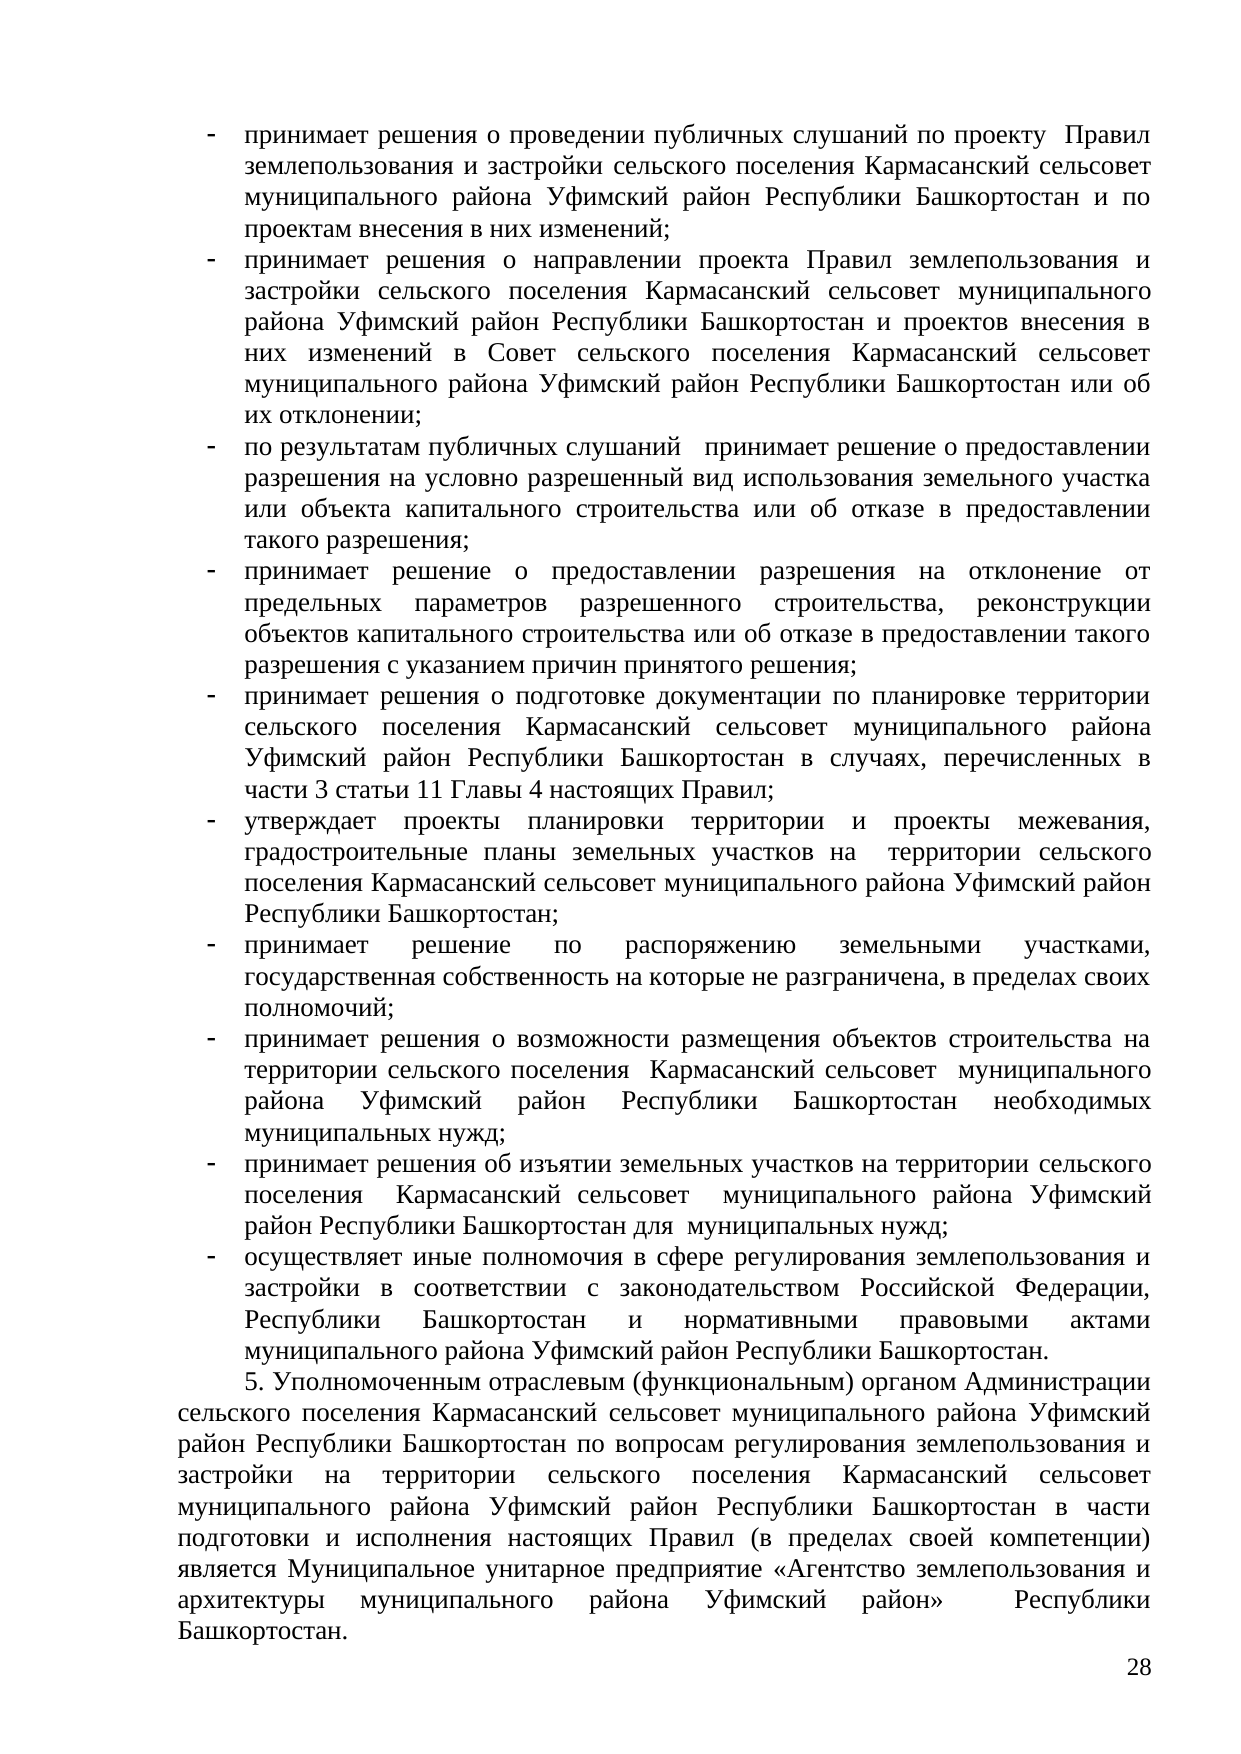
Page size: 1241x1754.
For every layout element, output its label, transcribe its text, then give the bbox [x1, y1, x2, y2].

list принимает решения о направлении проекта Правил землепользования и застройки сельского поселения Кармасанский сельсовет муниципального района Уфимский район Республики Башкортостан и проектов внесения в них изменений в Совет сельского поселения Кармасанский сельсовет муниципального района Уфимский район Республики Башкортостан или об их отклонении; [207, 243, 1152, 430]
list осуществляет иные полномочия в сфере регулирования землепользования и застройки в соответствии с законодательством Российской Федерации, Республики Башкортостан и нормативными правовыми актами муниципального района Уфимский район Республики Башкортостан. [207, 1240, 1152, 1365]
list по результатам публичных слушаний принимает решение о предоставлении разрешения на условно разрешенный вид использования земельного участка или объекта капитального строительства или об отказе в предоставлении такого разрешения; [207, 430, 1152, 554]
list принимает решения о проведении публичных слушаний по проекту Правил землепользования и застройки сельского поселения Кармасанский сельсовет муниципального района Уфимский район Республики Башкортостан и по проектам внесения в них изменений; [207, 118, 1152, 243]
list принимает решение о предоставлении разрешения на отклонение от предельных параметров разрешенного строительства, реконструкции объектов капитального строительства или об отказе в предоставлении такого разрешения с указанием причин принятого решения; [207, 554, 1152, 679]
list утверждает проекты планировки территории и проекты межевания, градостроительные планы земельных участков на территории сельского поселения Кармасанский сельсовет муниципального района Уфимский район Республики Башкортостан; [207, 804, 1152, 928]
list принимает решения об изъятии земельных участков на территории сельского поселения Кармасанский сельсовет муниципального района Уфимский район Республики Башкортостан для муниципальных нужд; [207, 1147, 1152, 1240]
list принимает решения о возможности размещения объектов строительства на территории сельского поселения Кармасанский сельсовет муниципального района Уфимский район Республики Башкортостан необходимых муниципальных нужд; [207, 1022, 1152, 1147]
list принимает решения о подготовке документации по планировке территории сельского поселения Кармасанский сельсовет муниципального района Уфимский район Республики Башкортостан в случаях, перечисленных в части 3 статьи 11 Главы 4 настоящих Правил; [207, 679, 1152, 804]
list принимает решение по распоряжению земельными участками, государственная собственность на которые не разграничена, в пределах своих полномочий; [207, 928, 1152, 1022]
list 5. Уполномоченным отраслевым (функциональным) органом Администрации сельского поселения Кармасанский сельсовет муниципального района Уфимский район Республики Башкортостан по вопросам регулирования землепользования и застройки на территории сельского поселения Кармасанский сельсовет муниципального района Уфимский район Республики Башкортостан в части подготовки и исполнения настоящих Правил (в пределах своей компетенции) является Муниципальное унитарное предприятие «Агентство землепользования и архитектуры муниципального района Уфимский район» Республики Башкортостан. [177, 1365, 1152, 1645]
